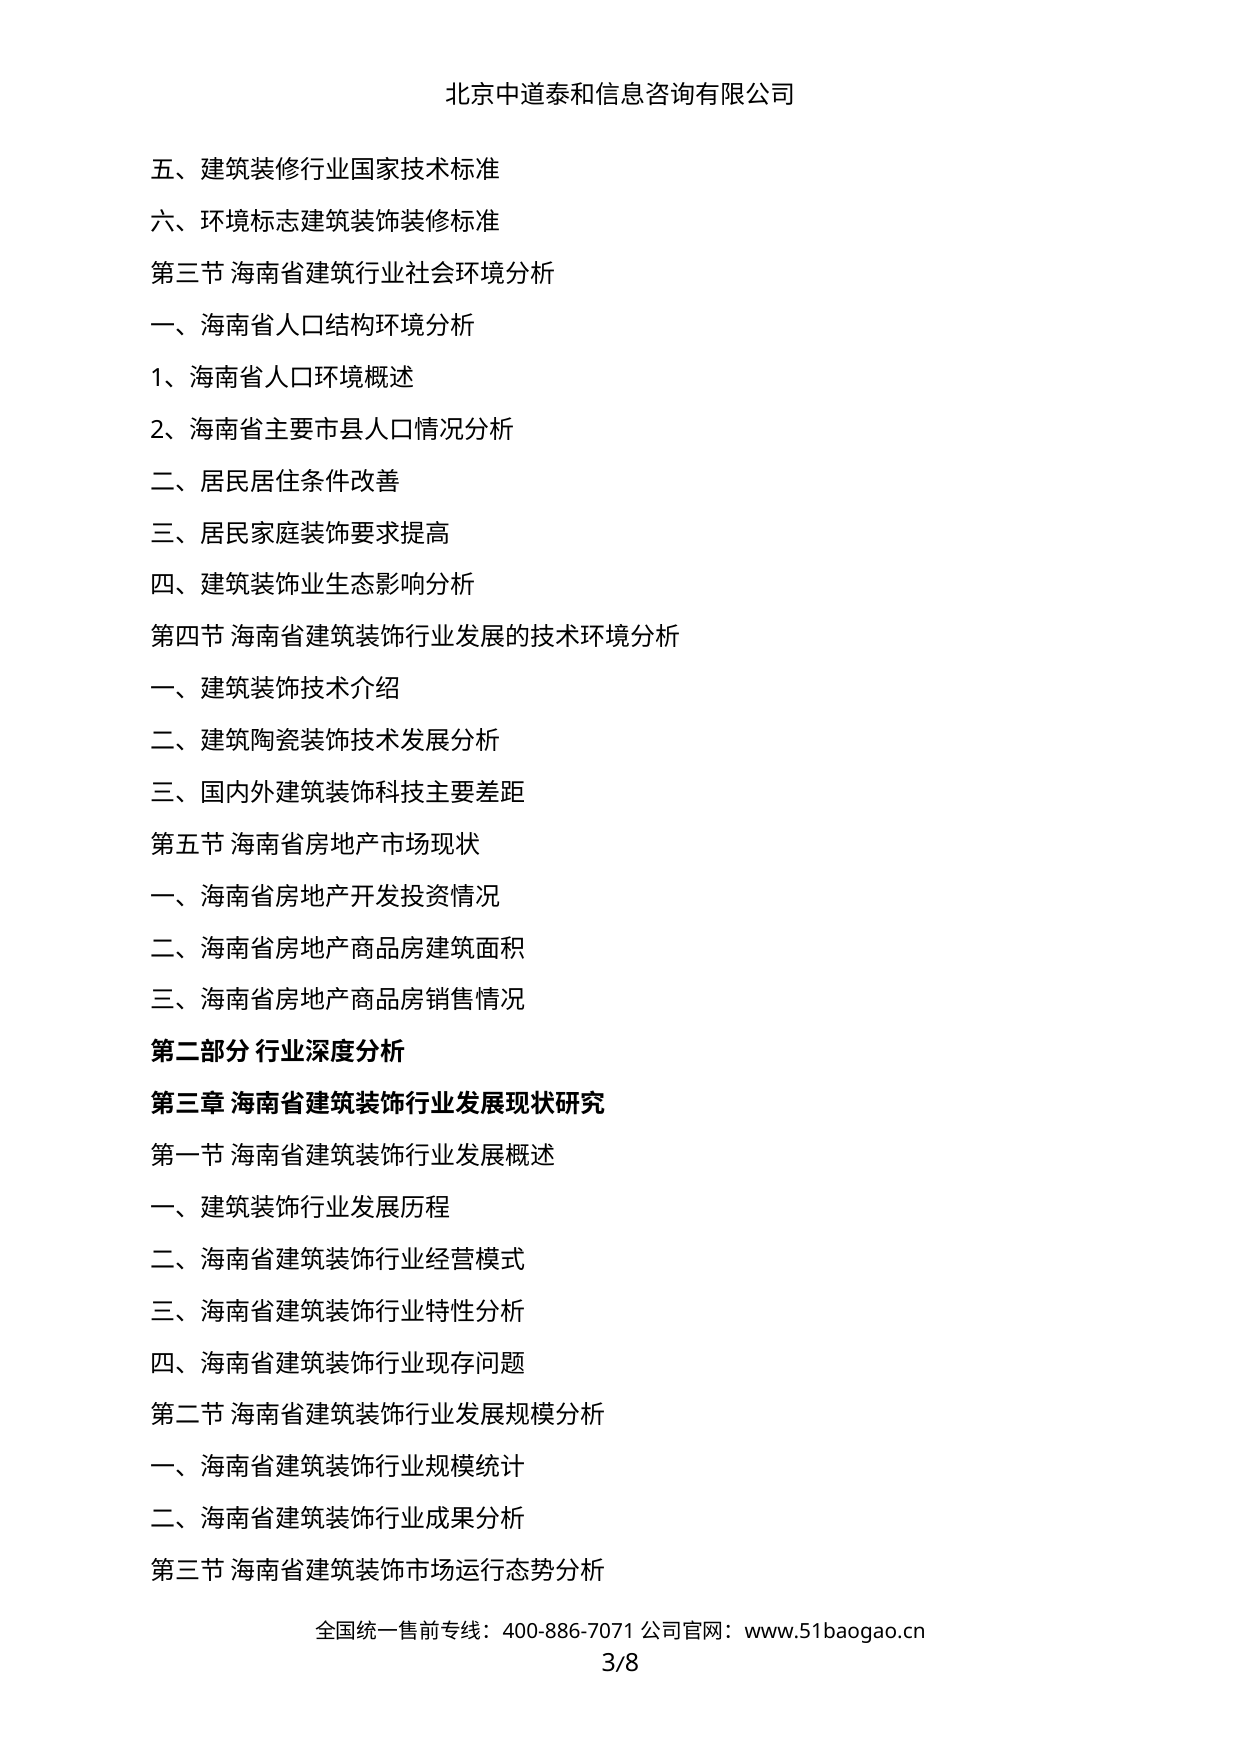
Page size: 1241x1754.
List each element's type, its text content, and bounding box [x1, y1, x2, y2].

text 第五节 海南省房地产市场现状 [150, 824, 1090, 861]
text 六、环境标志建筑装饰装修标准 [150, 202, 1090, 238]
text 二、海南省建筑装饰行业成果分析 [150, 1499, 1090, 1535]
text 第三节 海南省建筑装饰市场运行态势分析 [150, 1551, 1090, 1587]
text 三、海南省房地产商品房销售情况 [150, 980, 1090, 1016]
text 一、海南省人口结构环境分析 [150, 306, 1090, 342]
text 二、海南省建筑装饰行业经营模式 [150, 1239, 1090, 1276]
text 第三章 海南省建筑装饰行业发展现状研究 [150, 1084, 1090, 1120]
text 二、建筑陶瓷装饰技术发展分析 [150, 721, 1090, 757]
text 第四节 海南省建筑装饰行业发展的技术环境分析 [150, 617, 1090, 653]
text 第二节 海南省建筑装饰行业发展规模分析 [150, 1395, 1090, 1431]
text 三、国内外建筑装饰科技主要差距 [150, 772, 1090, 809]
text 二、居民居住条件改善 [150, 461, 1090, 497]
text 第三节 海南省建筑行业社会环境分析 [150, 254, 1090, 290]
text 三、海南省建筑装饰行业特性分析 [150, 1291, 1090, 1327]
text 一、建筑装饰行业发展历程 [150, 1187, 1090, 1224]
text 五、建筑装修行业国家技术标准 [150, 150, 1090, 186]
text 2、海南省主要市县人口情况分析 [150, 409, 1090, 446]
text 一、海南省建筑装饰行业规模统计 [150, 1447, 1090, 1483]
text 1、海南省人口环境概述 [150, 357, 1090, 394]
text 第二部分 行业深度分析 [150, 1032, 1090, 1068]
text 一、海南省房地产开发投资情况 [150, 876, 1090, 912]
text 四、建筑装饰业生态影响分析 [150, 565, 1090, 601]
text 第一节 海南省建筑装饰行业发展概述 [150, 1136, 1090, 1172]
text 一、建筑装饰技术介绍 [150, 669, 1090, 705]
text 三、居民家庭装饰要求提高 [150, 513, 1090, 549]
text 二、海南省房地产商品房建筑面积 [150, 928, 1090, 964]
text 四、海南省建筑装饰行业现存问题 [150, 1343, 1090, 1379]
